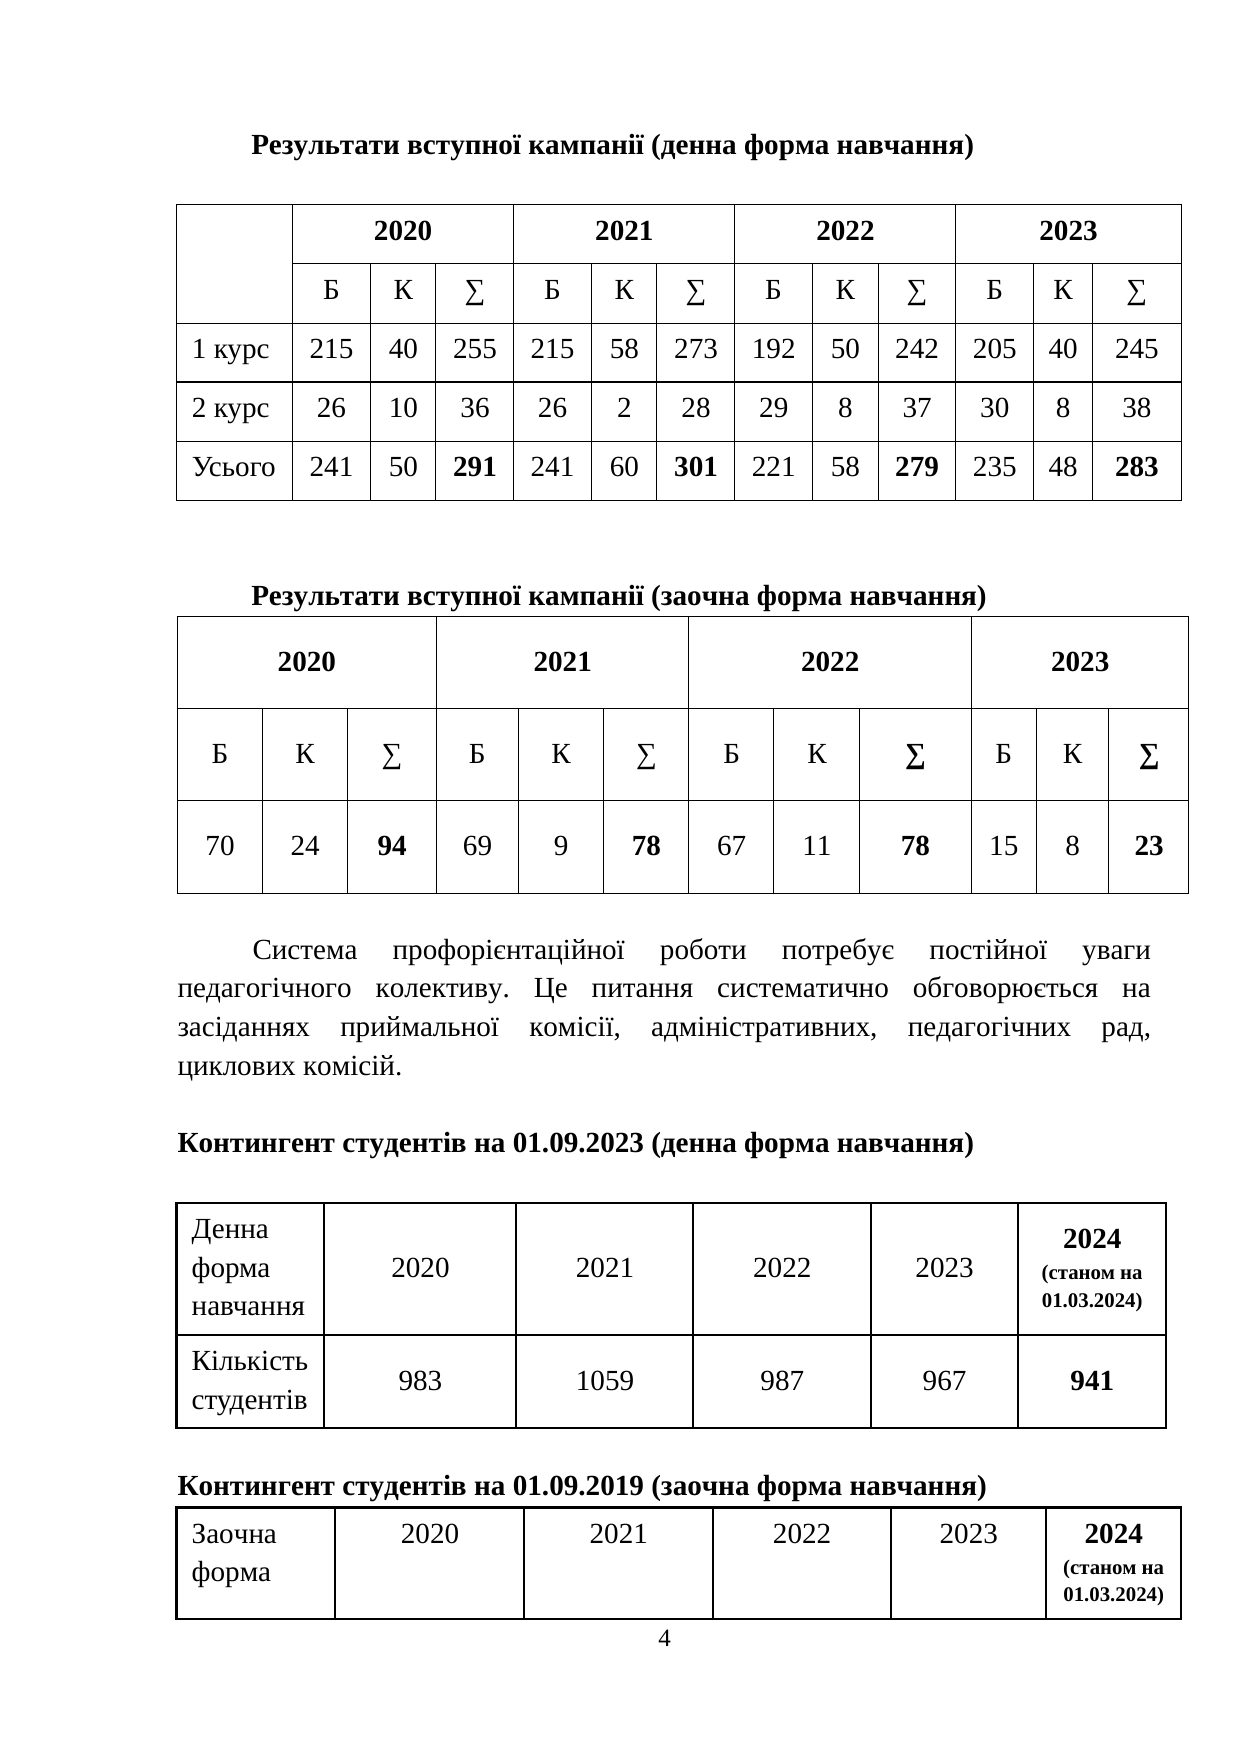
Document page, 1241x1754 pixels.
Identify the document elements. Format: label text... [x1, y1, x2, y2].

table_header 2020 [325, 1204, 515, 1334]
table_cell 967 [872, 1336, 1017, 1427]
table_cell ∑ [348, 709, 436, 800]
table_header 2021 [514, 205, 734, 263]
table_cell Б [293, 264, 370, 322]
table_header 2023 [972, 617, 1188, 708]
table_cell 987 [694, 1336, 870, 1427]
table_header 2021 [437, 617, 688, 708]
text Контингент студентів на 01.09.2019 (заочна форма навчання) [177, 1468, 1152, 1501]
table_cell 8 [813, 383, 878, 441]
table_cell 67 [689, 801, 773, 892]
table_header 2023 [892, 1509, 1045, 1618]
table_cell 78 [604, 801, 688, 892]
table_cell 15 [972, 801, 1036, 892]
table_cell ∑ [879, 264, 955, 322]
table_cell 10 [371, 383, 435, 441]
table_cell К [519, 709, 603, 800]
table_cell 215 [514, 324, 591, 381]
table_cell 2 курс [177, 383, 292, 441]
table_cell 205 [956, 324, 1033, 381]
table_cell 38 [1093, 383, 1181, 441]
table_cell 8 [1037, 801, 1108, 892]
table_cell 9 [519, 801, 603, 892]
table_cell 78 [860, 801, 971, 892]
table_cell 70 [178, 801, 262, 892]
table_cell 1059 [517, 1336, 692, 1427]
table_cell ∑ [860, 709, 971, 800]
table_header 2020 [178, 617, 436, 708]
table_cell К [592, 264, 656, 322]
table_cell 279 [879, 442, 955, 499]
table_cell Б [689, 709, 773, 800]
table_header Денна форма навчання [178, 1204, 323, 1334]
table_cell 255 [436, 324, 513, 381]
table_cell 221 [735, 442, 812, 499]
table_header 2021 [517, 1204, 692, 1334]
table_cell 69 [437, 801, 518, 892]
table_cell 241 [514, 442, 591, 499]
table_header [178, 1509, 334, 1618]
table_cell 37 [879, 383, 955, 441]
table_header 2022 [694, 1204, 870, 1334]
table_cell Б [437, 709, 518, 800]
table_cell 2 [592, 383, 656, 441]
table_header 2024 (станом на 01.03.2024) [1019, 1204, 1165, 1334]
table_cell 235 [956, 442, 1033, 499]
table_cell 26 [514, 383, 591, 441]
table_cell 215 [293, 324, 370, 381]
table_cell 245 [1093, 324, 1181, 381]
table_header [1047, 1509, 1180, 1618]
text Контингент студентів на 01.09.2023 (денна форма навчання) [177, 1125, 1152, 1158]
table_cell К [1034, 264, 1092, 322]
table_cell К [371, 264, 435, 322]
table_cell 29 [735, 383, 812, 441]
table_cell ∑ [436, 264, 513, 322]
table_header [177, 205, 292, 322]
table_cell 241 [293, 442, 370, 499]
table_header 2023 [956, 205, 1181, 263]
table_cell ∑ [604, 709, 688, 800]
table_header 2022 [714, 1509, 890, 1618]
table_cell Б [178, 709, 262, 800]
table_cell 291 [436, 442, 513, 499]
table_header 2022 [689, 617, 971, 708]
table_cell К [774, 709, 859, 800]
table_cell 1 курс [177, 324, 292, 381]
table_cell Б [972, 709, 1036, 800]
table_cell 273 [657, 324, 734, 381]
table_cell 50 [813, 324, 878, 381]
table_cell 60 [592, 442, 656, 499]
table_cell 283 [1093, 442, 1181, 499]
table_cell 36 [436, 383, 513, 441]
table_header 2020 [336, 1509, 523, 1618]
table_header 2021 [525, 1509, 712, 1618]
table_cell 94 [348, 801, 436, 892]
table_cell ∑ [1093, 264, 1181, 322]
table_cell 48 [1034, 442, 1092, 499]
table_cell 28 [657, 383, 734, 441]
table_cell 23 [1109, 801, 1188, 892]
table_cell К [813, 264, 878, 322]
table_cell 242 [879, 324, 955, 381]
table_cell ∑ [1109, 709, 1188, 800]
table_cell 11 [774, 801, 859, 892]
text Система профорієнтаційної роботи потребує постійної уваги педагогічного колективу. Це питання систематично обговорюється на засіданнях приймальної комісії, адміністративних, педагогічних рад, циклових комісій. [177, 932, 1152, 1081]
table_cell 58 [592, 324, 656, 381]
table_cell К [1037, 709, 1108, 800]
table_cell К [263, 709, 347, 800]
table_header 2022 [735, 205, 955, 263]
table_cell 941 [1019, 1336, 1165, 1427]
table_cell Б [514, 264, 591, 322]
table_cell 50 [371, 442, 435, 499]
table_header 2023 [872, 1204, 1017, 1334]
table_cell 40 [1034, 324, 1092, 381]
table_cell 40 [371, 324, 435, 381]
text Результати вступної кампанії (денна форма навчання) [177, 127, 1152, 161]
table_cell Б [956, 264, 1033, 322]
table_cell 301 [657, 442, 734, 499]
table_cell 8 [1034, 383, 1092, 441]
table_cell ∑ [657, 264, 734, 322]
table_header 2020 [293, 205, 513, 263]
table_cell 24 [263, 801, 347, 892]
text Результати вступної кампанії (заочна форма навчання) [177, 578, 1152, 611]
table_cell 30 [956, 383, 1033, 441]
table_cell Кількість студентів [178, 1336, 323, 1427]
table_cell 983 [325, 1336, 515, 1427]
table_cell 26 [293, 383, 370, 441]
table_cell Усього [177, 442, 292, 499]
table_cell 58 [813, 442, 878, 499]
table_cell Б [735, 264, 812, 322]
table_cell 192 [735, 324, 812, 381]
